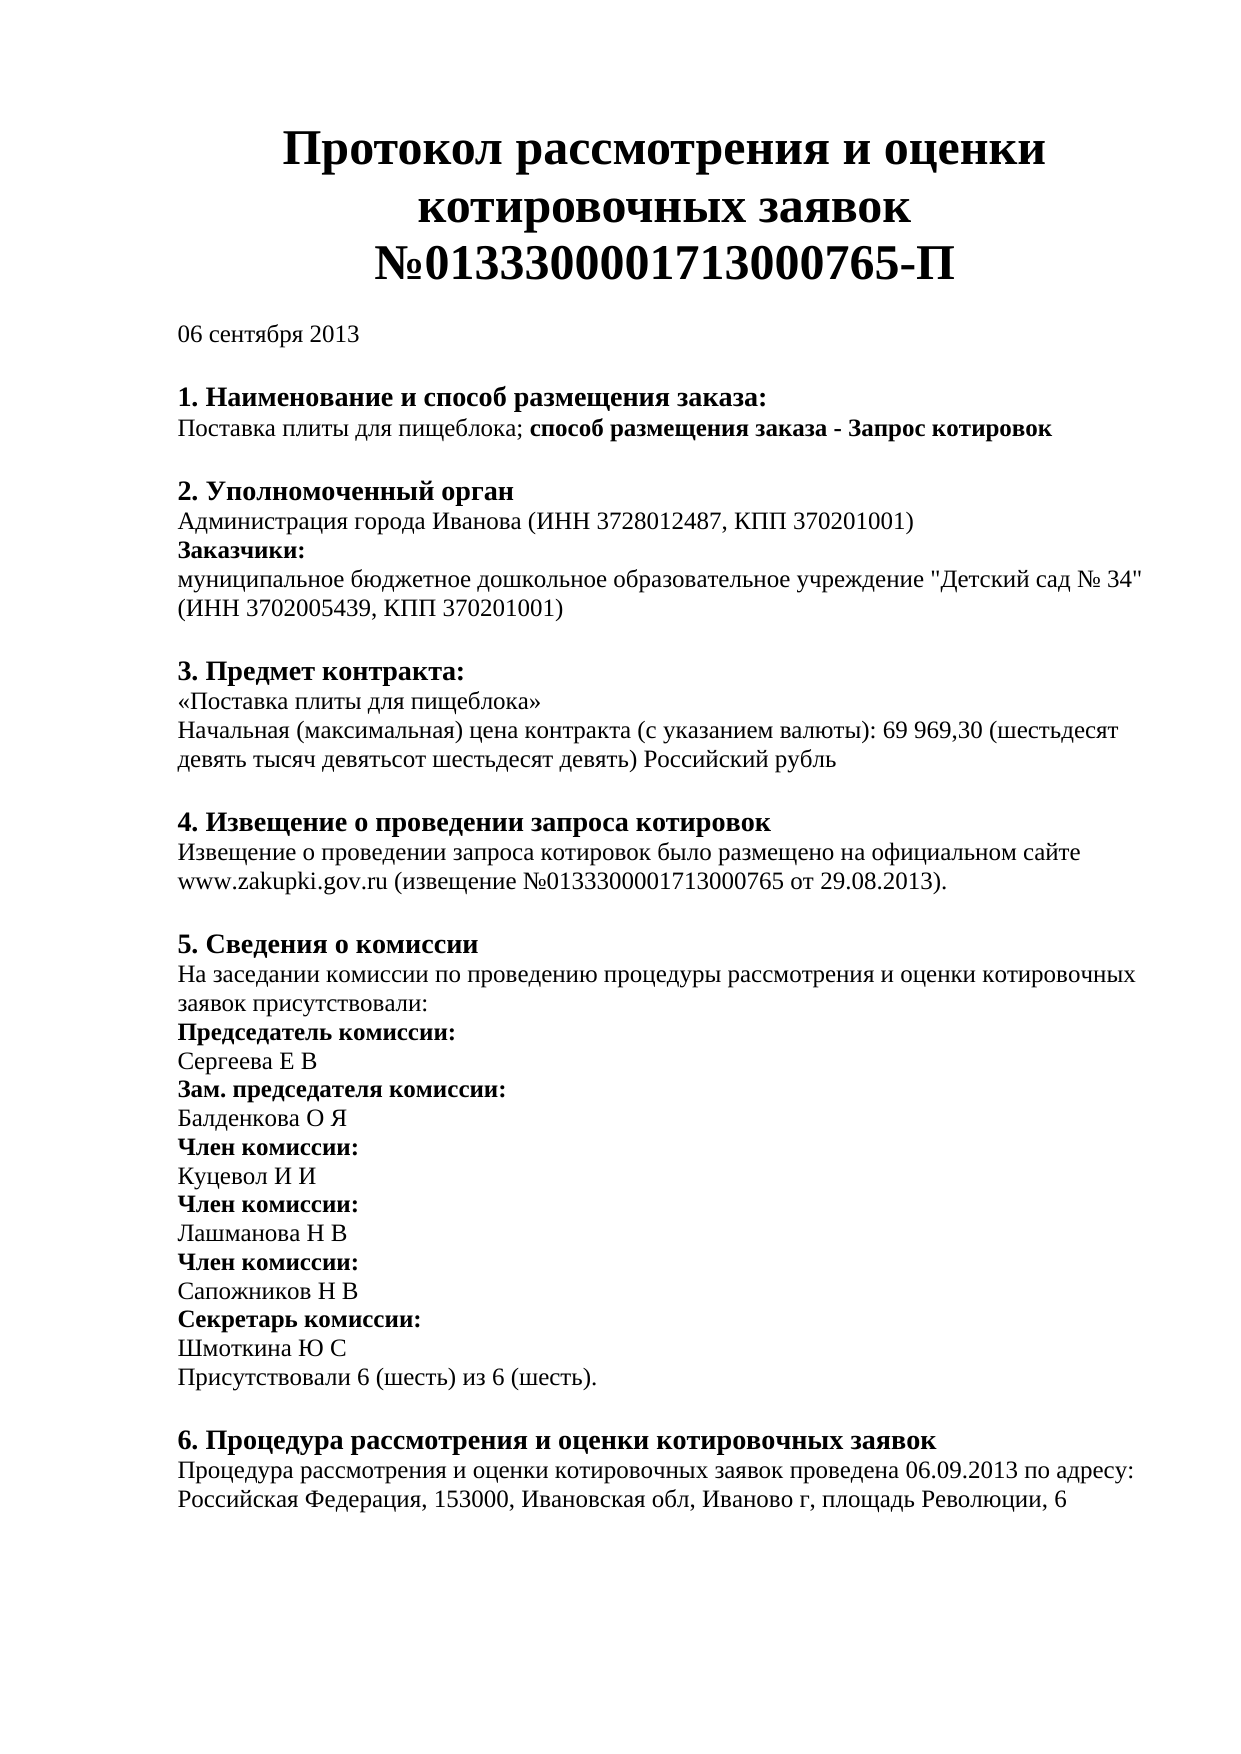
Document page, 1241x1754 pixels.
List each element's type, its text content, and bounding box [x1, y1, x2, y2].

text Администрация города Иванова (ИНН 3728012487, КПП 370201001) [177, 506, 1152, 535]
text 4. Извещение о проведении запроса котировок [177, 805, 1152, 837]
text Присутствовали 6 (шесть) из 6 (шесть). [177, 1362, 1152, 1391]
text 06 сентября 2013 [177, 291, 1152, 348]
text Зам. председателя комиссии: Балденкова О Я [177, 1074, 1152, 1132]
text Заказчики: [177, 535, 1152, 564]
text Секретарь комиссии: Шмоткина Ю С [177, 1304, 1152, 1362]
text На заседании комиссии по проведению процедуры рассмотрения и оценки котировочных заявок присутствовали: [177, 959, 1152, 1017]
text Извещение о проведении запроса котировок было размещено на официальном сайте www.zakupki.gov.ru (извещение №0133300001713000765 от 29.08.2013). [177, 837, 1152, 895]
text Председатель комиссии: Сергеева Е В [177, 1017, 1152, 1074]
text 3. Предмет контракта: [177, 654, 1152, 686]
text «Поставка плиты для пищеблока» Начальная (максимальная) цена контракта (с указанием валюты): 69 969,30 (шестьдесят девять тысяч девятьсот шестьдесят девять) Российский рубль [177, 686, 1152, 772]
text Поставка плиты для пищеблока; способ размещения заказа - Запрос котировок [177, 413, 1152, 442]
text 6. Процедура рассмотрения и оценки котировочных заявок [177, 1423, 1152, 1456]
text Член комиссии: Сапожников Н В [177, 1247, 1152, 1304]
text муниципальное бюджетное дошкольное образовательное учреждение "Детский сад № 34" (ИНН 3702005439, КПП 370201001) [177, 564, 1152, 621]
text 2. Уполномоченный орган [177, 474, 1152, 506]
text Процедура рассмотрения и оценки котировочных заявок проведена 06.09.2013 по адресу: Российская Федерация, 153000, Ивановская обл, Иваново г, площадь Революции, 6 [177, 1456, 1152, 1513]
text 1. Наименование и способ размещения заказа: [177, 381, 1152, 413]
text 5. Сведения о комиссии [177, 927, 1152, 959]
text Протокол рассмотрения и оценки котировочных заявок №0133300001713000765-П [177, 118, 1152, 291]
text Член комиссии: Куцевол И И [177, 1132, 1152, 1189]
text Член комиссии: Лашманова Н В [177, 1189, 1152, 1247]
